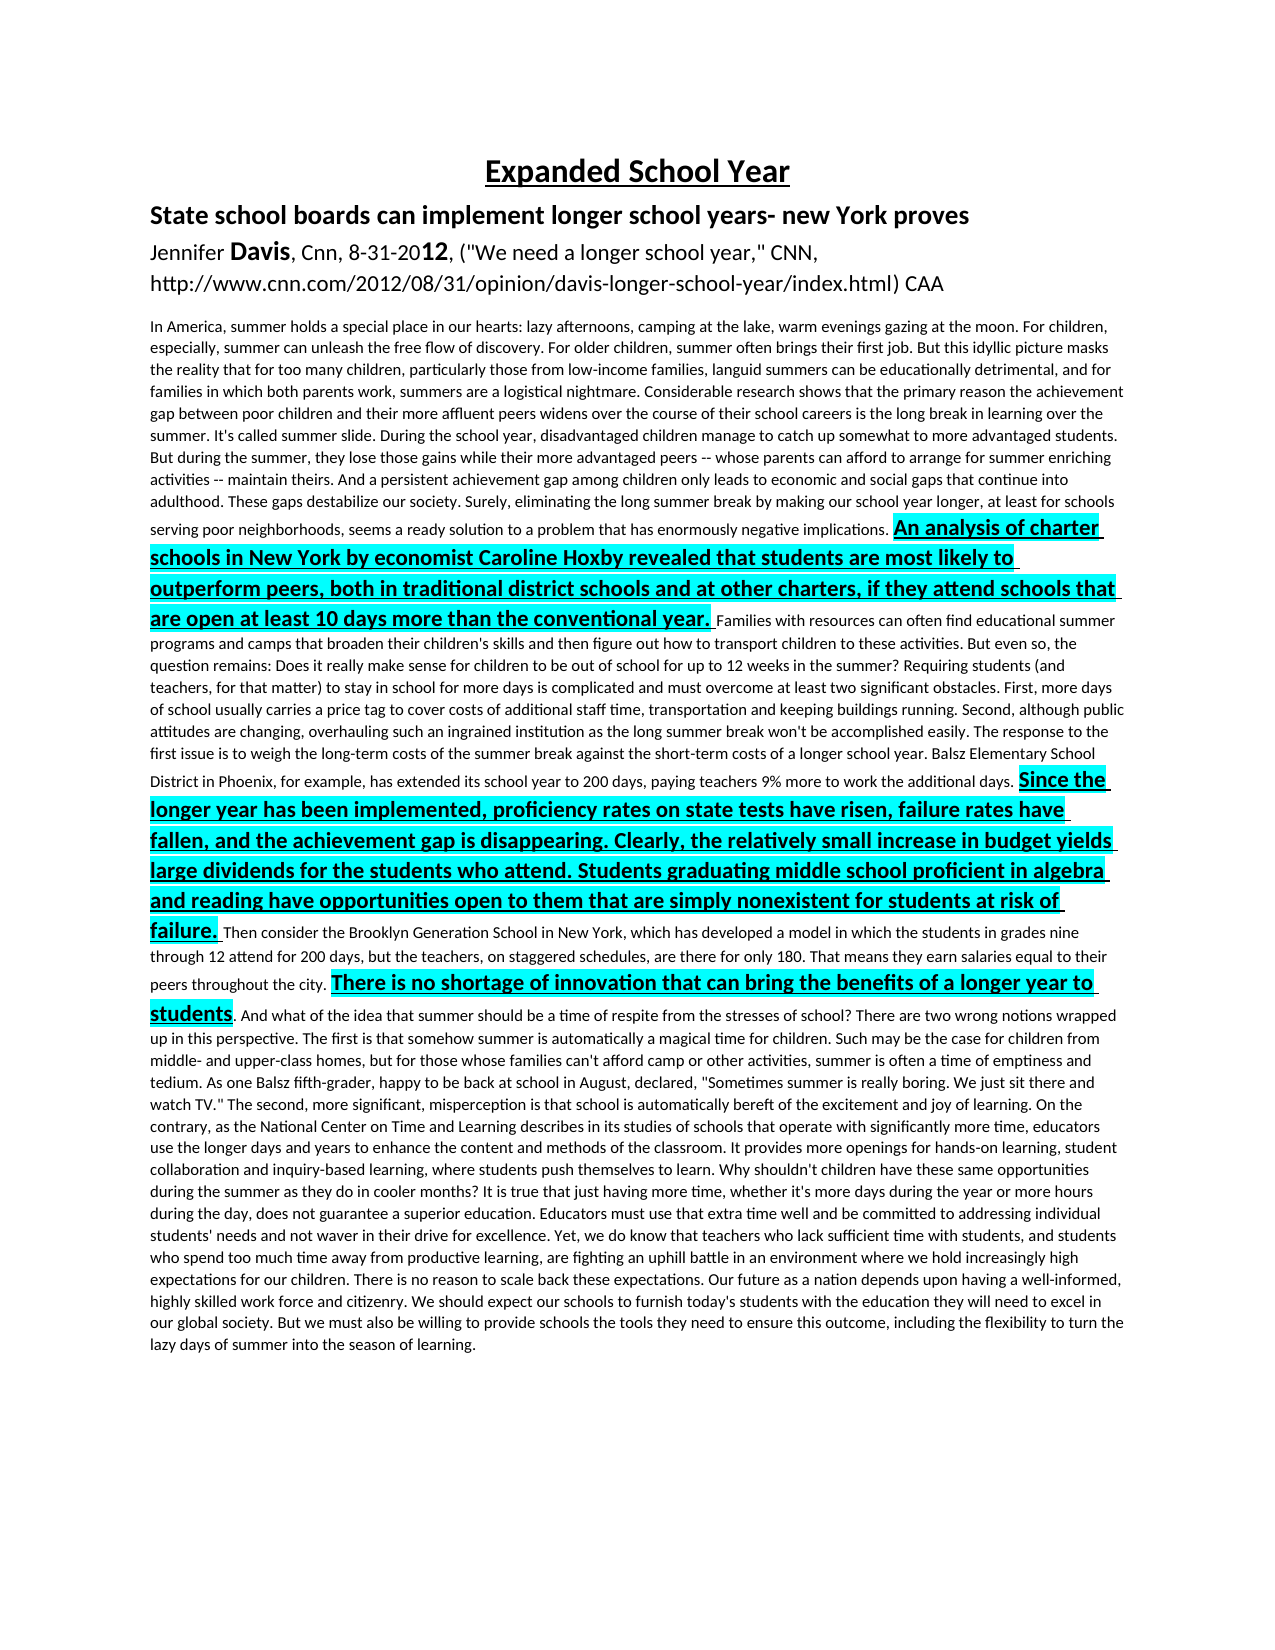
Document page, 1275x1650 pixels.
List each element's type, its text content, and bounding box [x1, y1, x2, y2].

subtitle State school boards can implement longer school years- new York proves [150, 198, 1125, 231]
text In America, summer holds a special place in our hearts: lazy afternoons, camping at the lake, warm evenings gazing at the moon. For children, especially, summer can unleash the free flow of discovery. For older children, summer often brings their first job. But this idyllic picture masks the reality that for too many children, particularly those from low-income families, languid summers can be educationally detrimental, and for families in which both parents work, summers are a logistical nightmare. Considerable research shows that the primary reason the achievement gap between poor children and their more affluent peers widens over the course of their school careers is the long break in learning over the summer. It's called summer slide. During the school year, disadvantaged children manage to catch up somewhat to more advantaged students. But during the summer, they lose those gains while their more advantaged peers -- whose parents can afford to arrange for summer enriching activities -- maintain theirs. And a persistent achievement gap among children only leads to economic and social gaps that continue into adulthood. These gaps destabilize our society. Surely, eliminating the long summer break by making our school year longer, at least for schools serving poor neighborhoods, seems a ready solution to a problem that has enormously negative implications. An analysis of charter schools in New York by economist Caroline Hoxby revealed that students are most likely to outperform peers, both in traditional district schools and at other charters, if they attend schools that are open at least 10 days more than the conventional year. Families with resources can often find educational summer programs and camps that broaden their children's skills and then figure out how to transport children to these activities. But even so, the question remains: Does it really make sense for children to be out of school for up to 12 weeks in the summer? Requiring students (and teachers, for that matter) to stay in school for more days is complicated and must overcome at least two significant obstacles. First, more days of school usually carries a price tag to cover costs of additional staff time, transportation and keeping buildings running. Second, although public attitudes are changing, overhauling such an ingrained institution as the long summer break won't be accomplished easily. The response to the first issue is to weigh the long-term costs of the summer break against the short-term costs of a longer school year. Balsz Elementary School District in Phoenix, for example, has extended its school year to 200 days, paying teachers 9% more to work the additional days. Since the longer year has been implemented, proficiency rates on state tests have risen, failure rates have fallen, and the achievement gap is disappearing. Clearly, the relatively small increase in budget yields large dividends for the students who attend. Students graduating middle school proficient in algebra and reading have opportunities open to them that are simply nonexistent for students at risk of failure. Then consider the Brooklyn Generation School in New York, which has developed a model in which the students in grades nine through 12 attend for 200 days, but the teachers, on staggered schedules, are there for only 180. That means they earn salaries equal to their peers throughout the city. There is no shortage of innovation that can bring the benefits of a longer year to students. And what of the idea that summer should be a time of respite from the stresses of school? There are two wrong notions wrapped up in this perspective. The first is that somehow summer is automatically a magical time for children. Such may be the case for children from middle- and upper-class homes, but for those whose families can't afford camp or other activities, summer is often a time of emptiness and tedium. As one Balsz fifth-grader, happy to be back at school in August, declared, "Sometimes summer is really boring. We just sit there and watch TV." The second, more significant, misperception is that school is automatically bereft of the excitement and joy of learning. On the contrary, as the National Center on Time and Learning describes in its studies of schools that operate with significantly more time, educators use the longer days and years to enhance the content and methods of the classroom. It provides more openings for hands-on learning, student collaboration and inquiry-based learning, where students push themselves to learn. Why shouldn't children have these same opportunities during the summer as they do in cooler months? It is true that just having more time, whether it's more days during the year or more hours during the day, does not guarantee a superior education. Educators must use that extra time well and be committed to addressing individual students' needs and not waver in their drive for excellence. Yet, we do know that teachers who lack sufficient time with students, and students who spend too much time away from productive learning, are fighting an uphill battle in an environment where we hold increasingly high expectations for our children. There is no reason to scale back these expectations. Our future as a nation depends upon having a well-informed, highly skilled work force and citizenry. We should expect our schools to furnish today's students with the education they will need to excel in our global society. But we must also be willing to provide schools the tools they need to ensure this outcome, including the flexibility to turn the lazy days of summer into the season of learning. [150, 316, 1125, 1355]
text Jennifer Davis, Cnn, 8-31-2012, ("We need a longer school year," CNN, http://www.cnn.com/2012/08/31/opinion/davis-longer-school-year/index.html) CAA [150, 234, 1125, 297]
text Expanded School Year [150, 150, 1125, 191]
